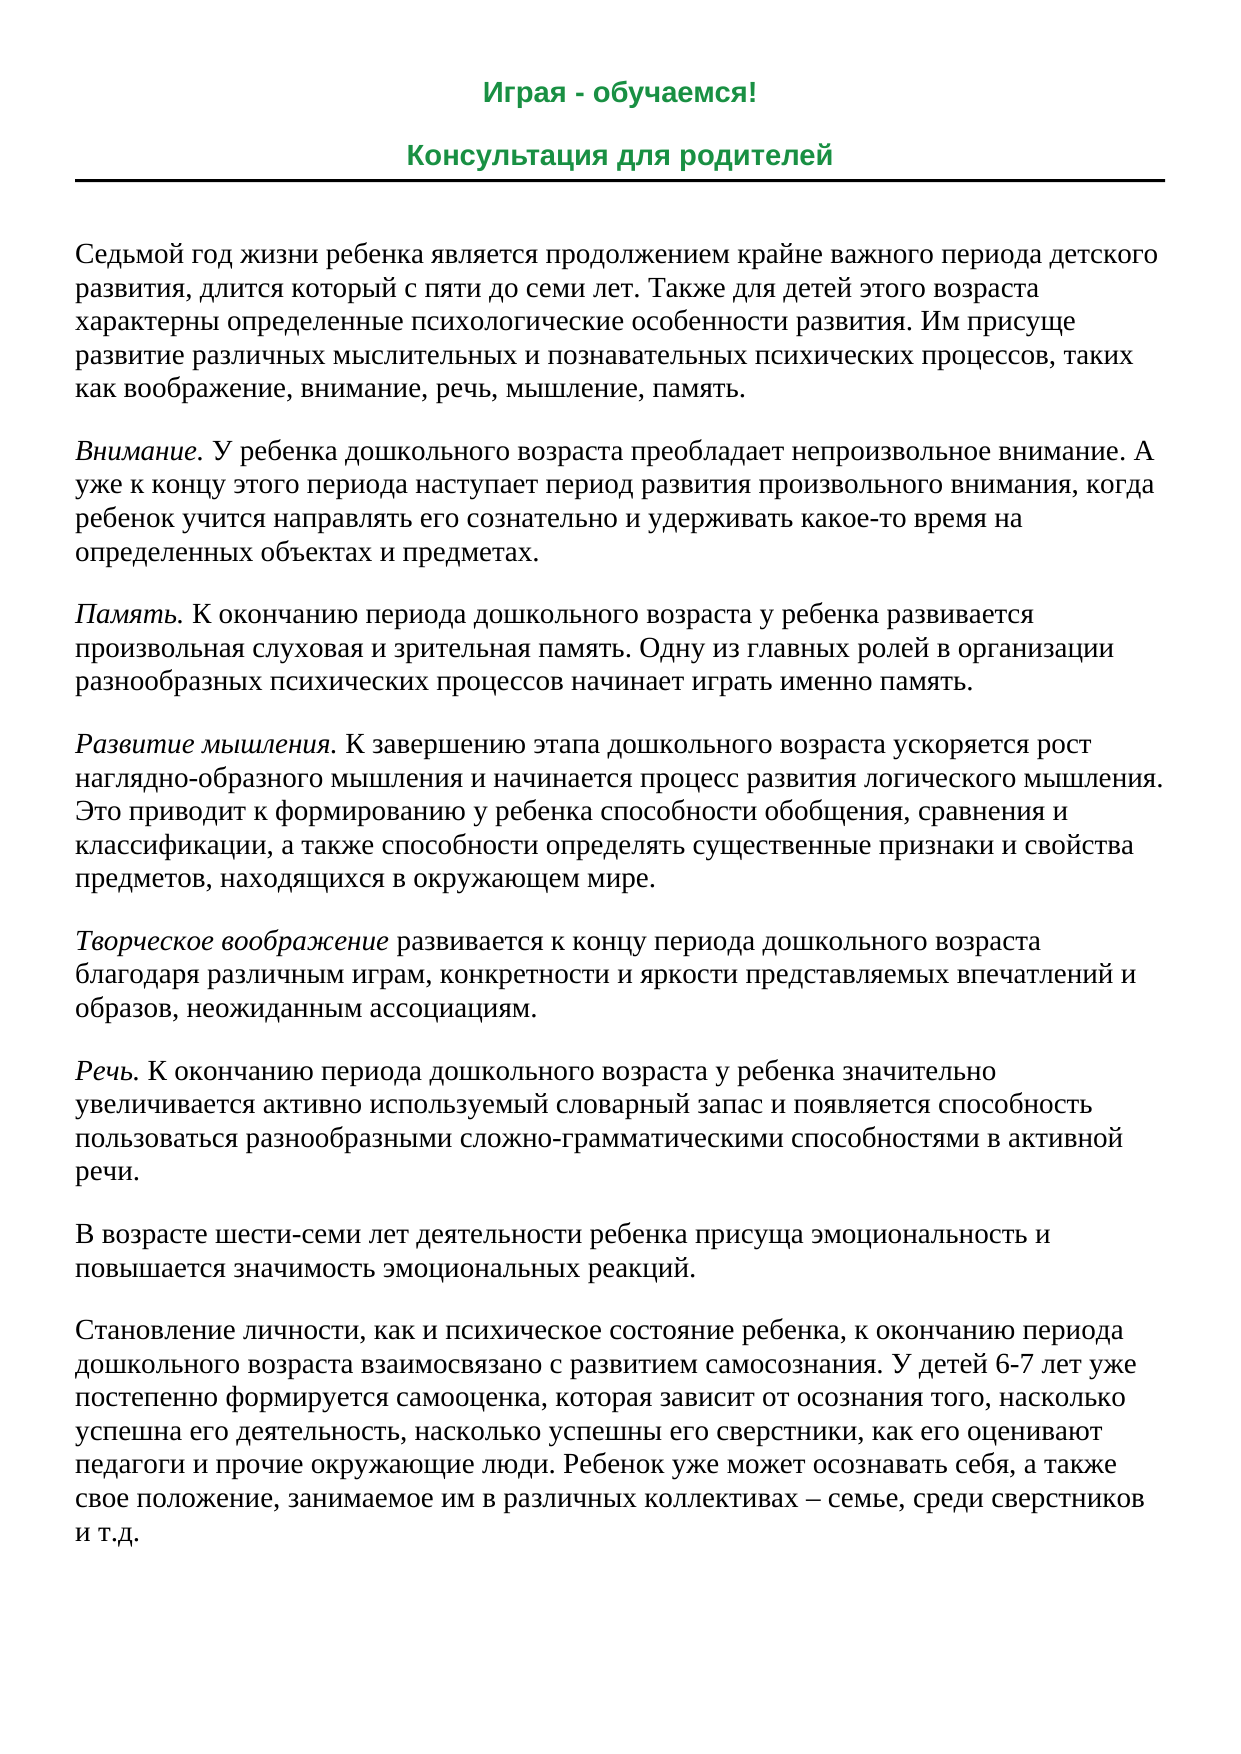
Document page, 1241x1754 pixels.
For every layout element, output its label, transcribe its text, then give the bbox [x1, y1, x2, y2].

text Речь. К окончанию периода дошкольного возраста у ребенка значительно увеличивается активно используемый словарный запас и появляется способность пользоваться разнообразными сложно-грамматическими способностями в активной речи. [75, 1053, 1165, 1187]
text Творческое воображение развивается к концу периода дошкольного возраста благодаря различным играм, конкретности и яркости представляемых впечатлений и образов, неожиданным ассоциациям. [75, 923, 1165, 1024]
text Развитие мышления. К завершению этапа дошкольного возраста ускоряется рост наглядно-образного мышления и начинается процесс развития логического мышления. Это приводит к формированию у ребенка способности обобщения, сравнения и классификации, а также способности определять существенные признаки и свойства предметов, находящихся в окружающем мире. [75, 726, 1165, 894]
text В возрасте шести-семи лет деятельности ребенка присуща эмоциональность и повышается значимость эмоциональных реакций. [75, 1216, 1165, 1283]
text Внимание. У ребенка дошкольного возраста преобладает непроизвольное внимание. А уже к концу этого периода наступает период развития произвольного внимания, когда ребенок учится направлять его сознательно и удерживать какое-то время на определенных объектах и предметах. [75, 433, 1165, 567]
text Седьмой год жизни ребенка является продолжением крайне важного периода детского развития, длится который с пяти до семи лет. Также для детей этого возраста характерны определенные психологические особенности развития. Им присуще развитие различных мыслительных и познавательных психических процессов, таких как воображение, внимание, речь, мышление, память. [75, 236, 1165, 404]
text Память. К окончанию периода дошкольного возраста у ребенка развивается произвольная слуховая и зрительная память. Одну из главных ролей в организации разнообразных психических процессов начинает играть именно память. [75, 596, 1165, 697]
text Становление личности, как и психическое состояние ребенка, к окончанию периода дошкольного возраста взаимосвязано с развитием самосознания. У детей 6-7 лет уже постепенно формируется самооценка, которая зависит от осознания того, насколько успешна его деятельность, насколько успешны его сверстники, как его оценивают педагоги и прочие окружающие люди. Ребенок уже может осознавать себя, а также свое положение, занимаемое им в различных коллективах – семье, среди сверстников и т.д. [75, 1312, 1165, 1547]
text Консультация для родителей [75, 138, 1165, 171]
text Играя - обучаемся! [75, 75, 1165, 108]
